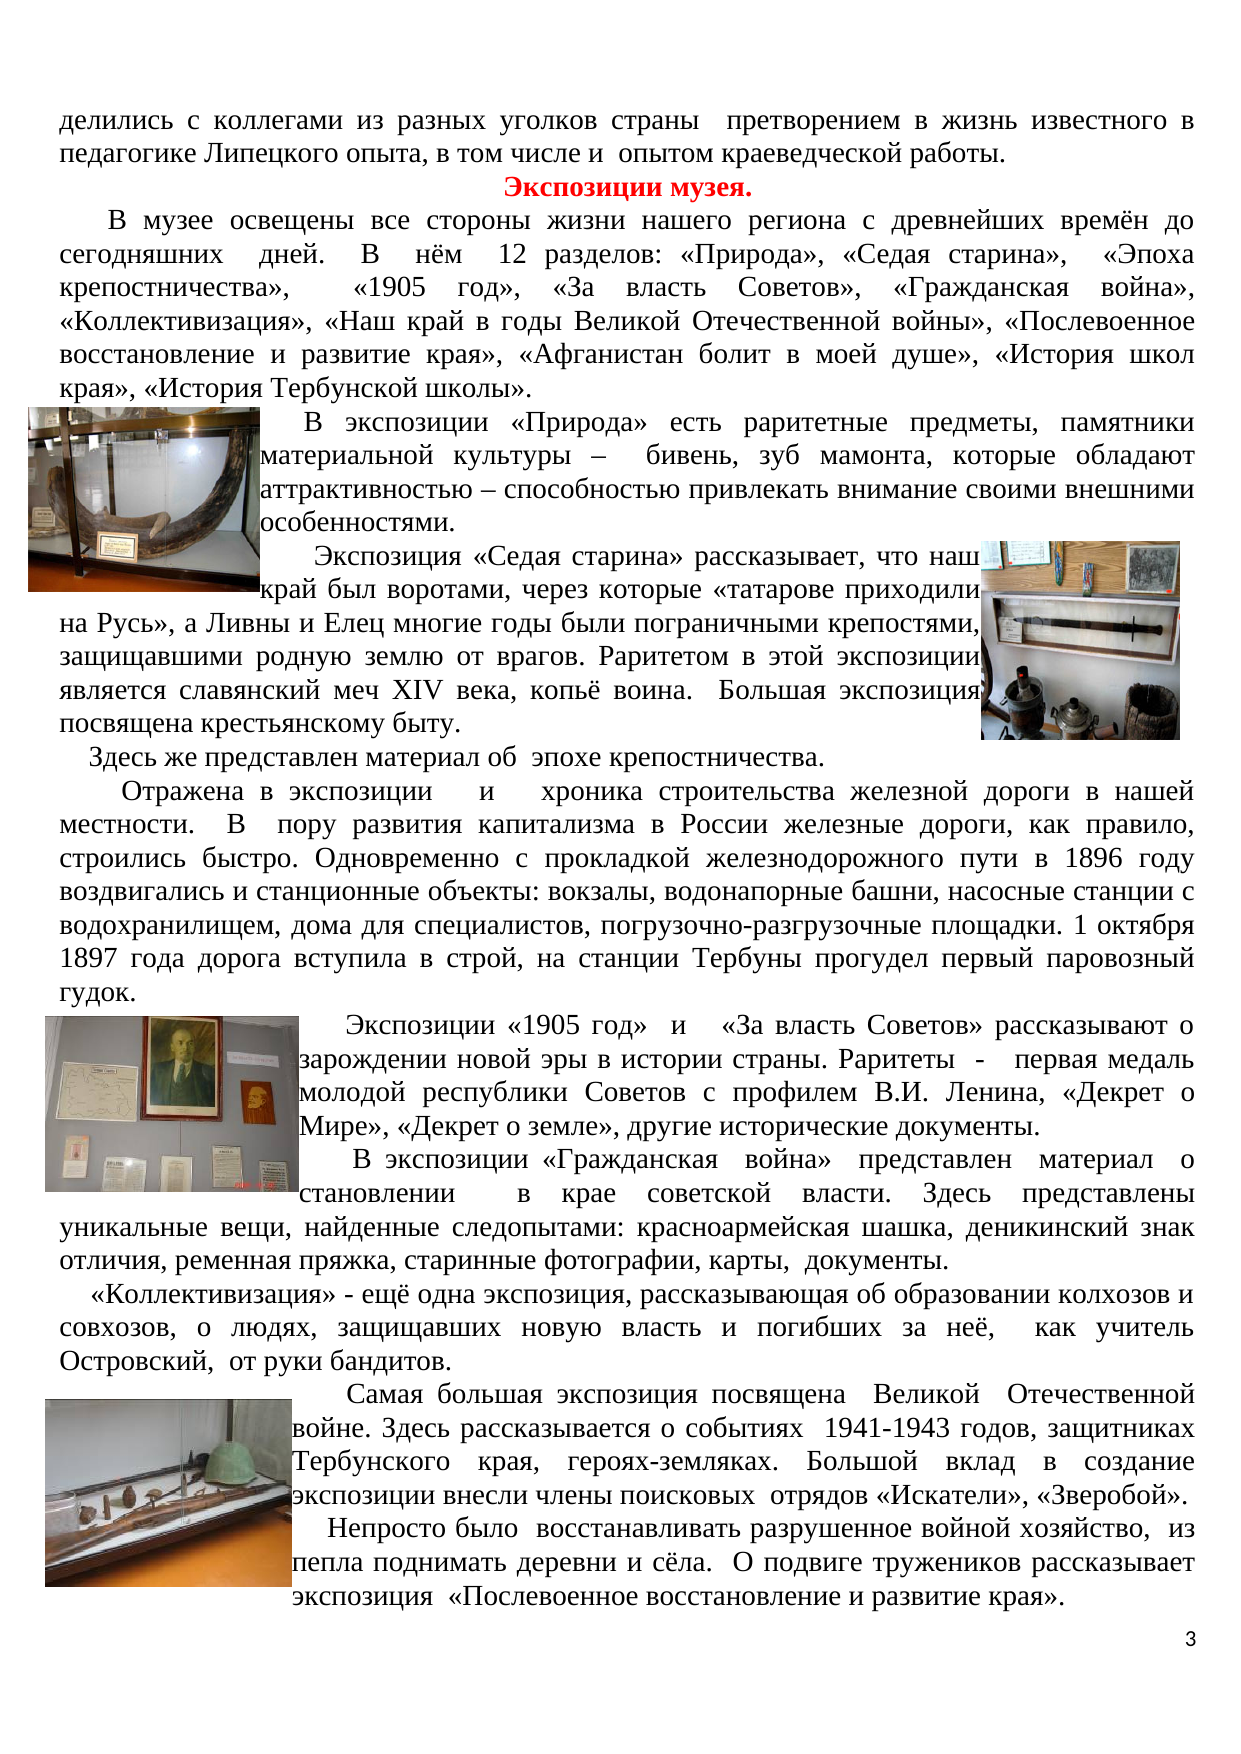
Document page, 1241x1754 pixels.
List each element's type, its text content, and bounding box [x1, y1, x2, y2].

picture [981, 541, 1180, 740]
text Экспозиции «1905 год» и «За власть Советов» рассказывают о зарождении новой эры в истории страны. Раритеты - первая медаль молодой республики Советов с профилем В.И. Ленина, «Декрет о Мире», «Декрет о земле», другие исторические документы. [59, 1007, 1196, 1142]
text «Коллективизация» - ещё одна экспозиция, рассказывающая об образовании колхозов и совхозов, о людях, защищавших новую власть и погибших за неё, как учитель Островский, от руки бандитов. [59, 1276, 1196, 1376]
picture [28, 407, 260, 592]
text Здесь же представлен материал об эпохе крепостничества. [59, 739, 1196, 773]
text В экспозиции «Гражданская война» представлен материал о становлении в крае советской власти. Здесь представлены уникальные вещи, найденные следопытами: красноармейская шашка, деникинский знак отличия, ременная пряжка, старинные фотографии, карты, документы. [59, 1142, 1196, 1276]
text Отражена в экспозиции и хроника строительства железной дороги в нашей местности. В пору развития капитализма в России железные дороги, как правило, строились быстро. Одновременно с прокладкой железнодорожного пути в 1896 году воздвигались и станционные объекты: вокзалы, водонапорные башни, насосные станции с водохранилищем, дома для специалистов, погрузочно-разгрузочные площадки. 1 октября 1897 года дорога вступила в строй, на станции Тербуны прогудел первый паровозный гудок. [59, 773, 1196, 1007]
text В музее освещены все стороны жизни нашего региона с древнейших времён до сегодняшних дней. В нём 12 разделов: «Природа», «Седая старина», «Эпоха крепостничества», «1905 год», «За власть Советов», «Гражданская война», «Коллективизация», «Наш край в годы Великой Отечественной войны», «Послевоенное восстановление и развитие края», «Афганистан болит в моей душе», «История школ края», «История Тербунской школы». [59, 202, 1196, 404]
text Экспозиции музея. [59, 169, 1196, 202]
picture [45, 1016, 299, 1192]
picture [45, 1399, 292, 1587]
text Самая большая экспозиция посвящена Великой Отечественной войне. Здесь рассказывается о событиях 1941-1943 годов, защитниках Тербунского края, героях-земляках. Большой вклад в создание экспозиции внесли члены поисковых отрядов «Искатели», «Зверобой». [59, 1376, 1196, 1511]
text Экспозиция «Седая старина» рассказывает, что наш край был воротами, через которые «татарове приходили на Русь», а Ливны и Елец многие годы были пограничными крепостями, защищавшими родную землю от врагов. Раритетом в этой экспозиции является славянский меч XIV века, копьё воина. Большая экспозиция посвящена крестьянскому быту. [59, 538, 1196, 739]
text Непросто было восстанавливать разрушенное войной хозяйство, из пепла поднимать деревни и сёла. О подвиге тружеников рассказывает экспозиция «Послевоенное восстановление и развитие края». [59, 1511, 1196, 1611]
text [59, 102, 1196, 169]
text В экспозиции «Природа» есть раритетные предметы, памятники материальной культуры – бивень, зуб мамонта, которые обладают аттрактивностью – способностью привлекать внимание своими внешними особенностями. [59, 404, 1196, 538]
